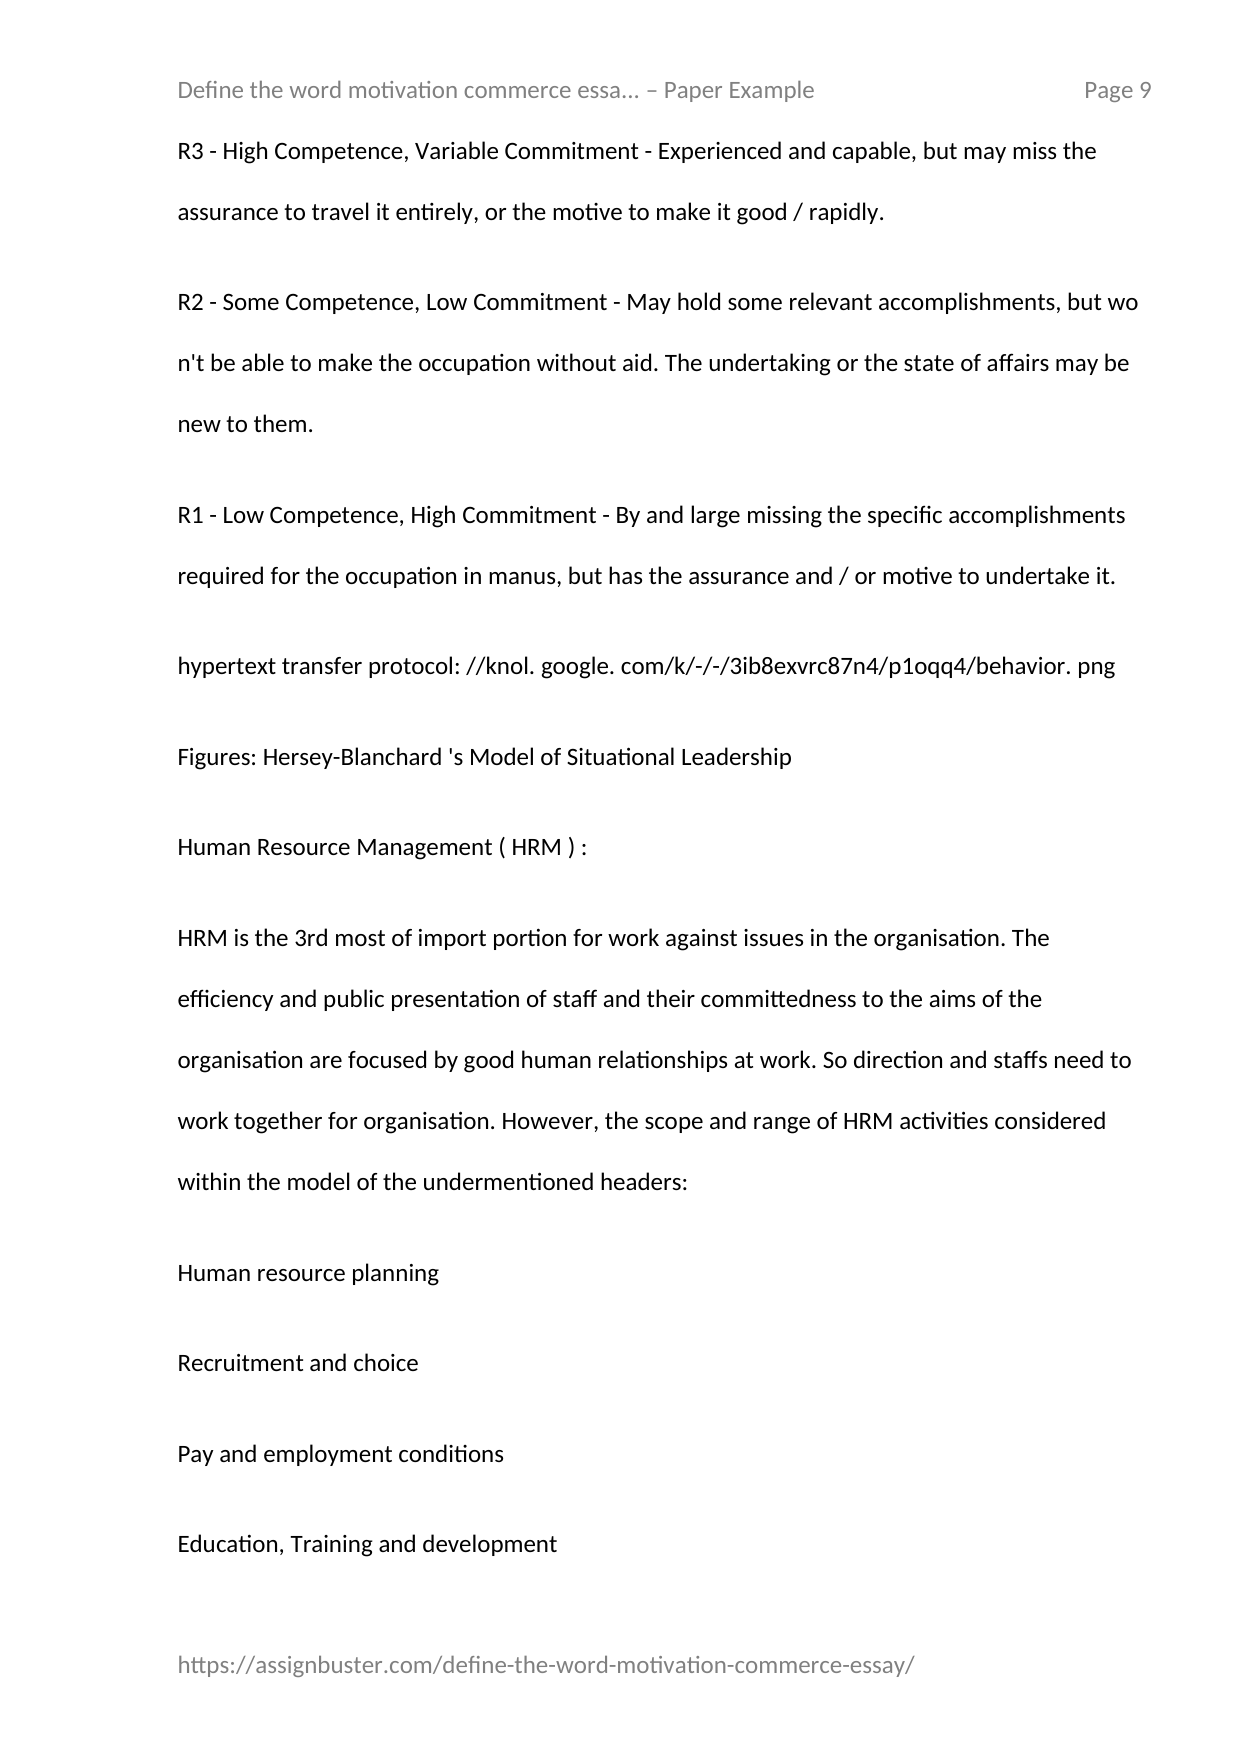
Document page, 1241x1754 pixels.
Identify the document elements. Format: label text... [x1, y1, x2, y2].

text Human Resource Management ( HRM ) : [177, 832, 1152, 862]
text Human resource planning [177, 1257, 1152, 1287]
text R1 - Low Competence, High Commitment - By and large missing the specific accomplishments required for the occupation in manus, but has the assurance and / or motive to undertake it. [177, 499, 1152, 591]
text HRM is the 3rd most of import portion for work against issues in the organisation. The efficiency and public presentation of staff and their committedness to the aims of the organisation are focused by good human relationships at work. So direction and staffs need to work together for organisation. However, the scope and range of HRM activities considered within the model of the undermentioned headers: [177, 922, 1152, 1197]
text Recruitment and choice [177, 1347, 1152, 1378]
text Pay and employment conditions [177, 1438, 1152, 1468]
text Education, Training and development [177, 1528, 1152, 1559]
text R3 - High Competence, Variable Commitment - Experienced and capable, but may miss the assurance to travel it entirely, or the motive to make it good / rapidly. [177, 135, 1152, 226]
text hypertext transfer protocol: //knol. google. com/k/-/-/3ib8exvrc87n4/p1oqq4/behavior. png [177, 651, 1152, 681]
text Figures: Hersey-Blanchard 's Model of Situational Leadership [177, 741, 1152, 772]
text R2 - Some Competence, Low Commitment - May hold some relevant accomplishments, but wo n't be able to make the occupation without aid. The undertaking or the state of affairs may be new to them. [177, 286, 1152, 439]
